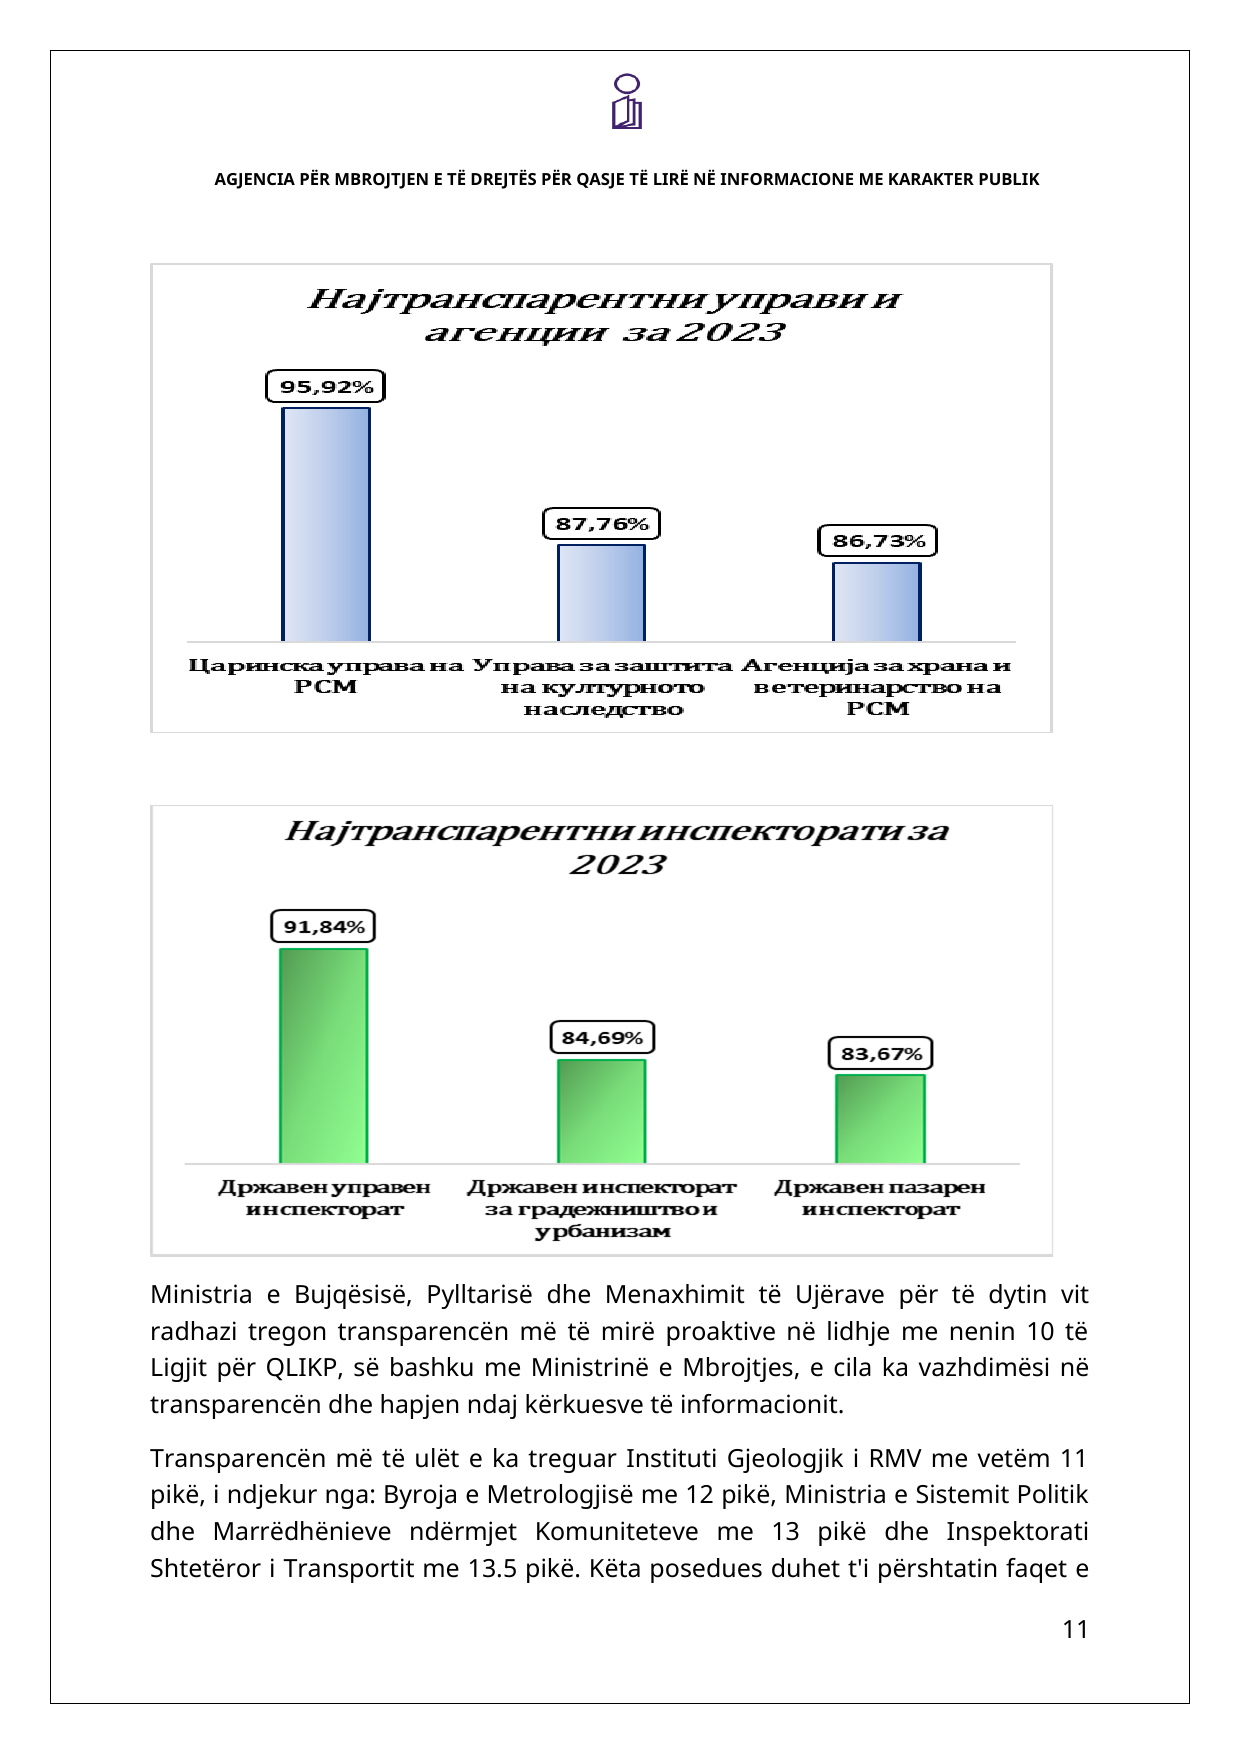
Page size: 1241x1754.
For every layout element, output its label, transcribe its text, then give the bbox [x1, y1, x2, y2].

picture [150, 263, 1054, 733]
picture [150, 805, 1054, 1257]
picture [612, 73, 643, 130]
text Ministria e Bujqësisë, Pylltarisë dhe Menaxhimit të Ujërave për të dytin vit radhazi tregon transparencën më të mirë proaktive në lidhje me nenin 10 të Ligjit për QLIKP, së bashku me Ministrinë e Mbrojtjes, e cila ka vazhdimësi në transparencën dhe hapjen ndaj kërkuesve të informacionit. [150, 1276, 1090, 1421]
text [150, 1440, 1090, 1584]
